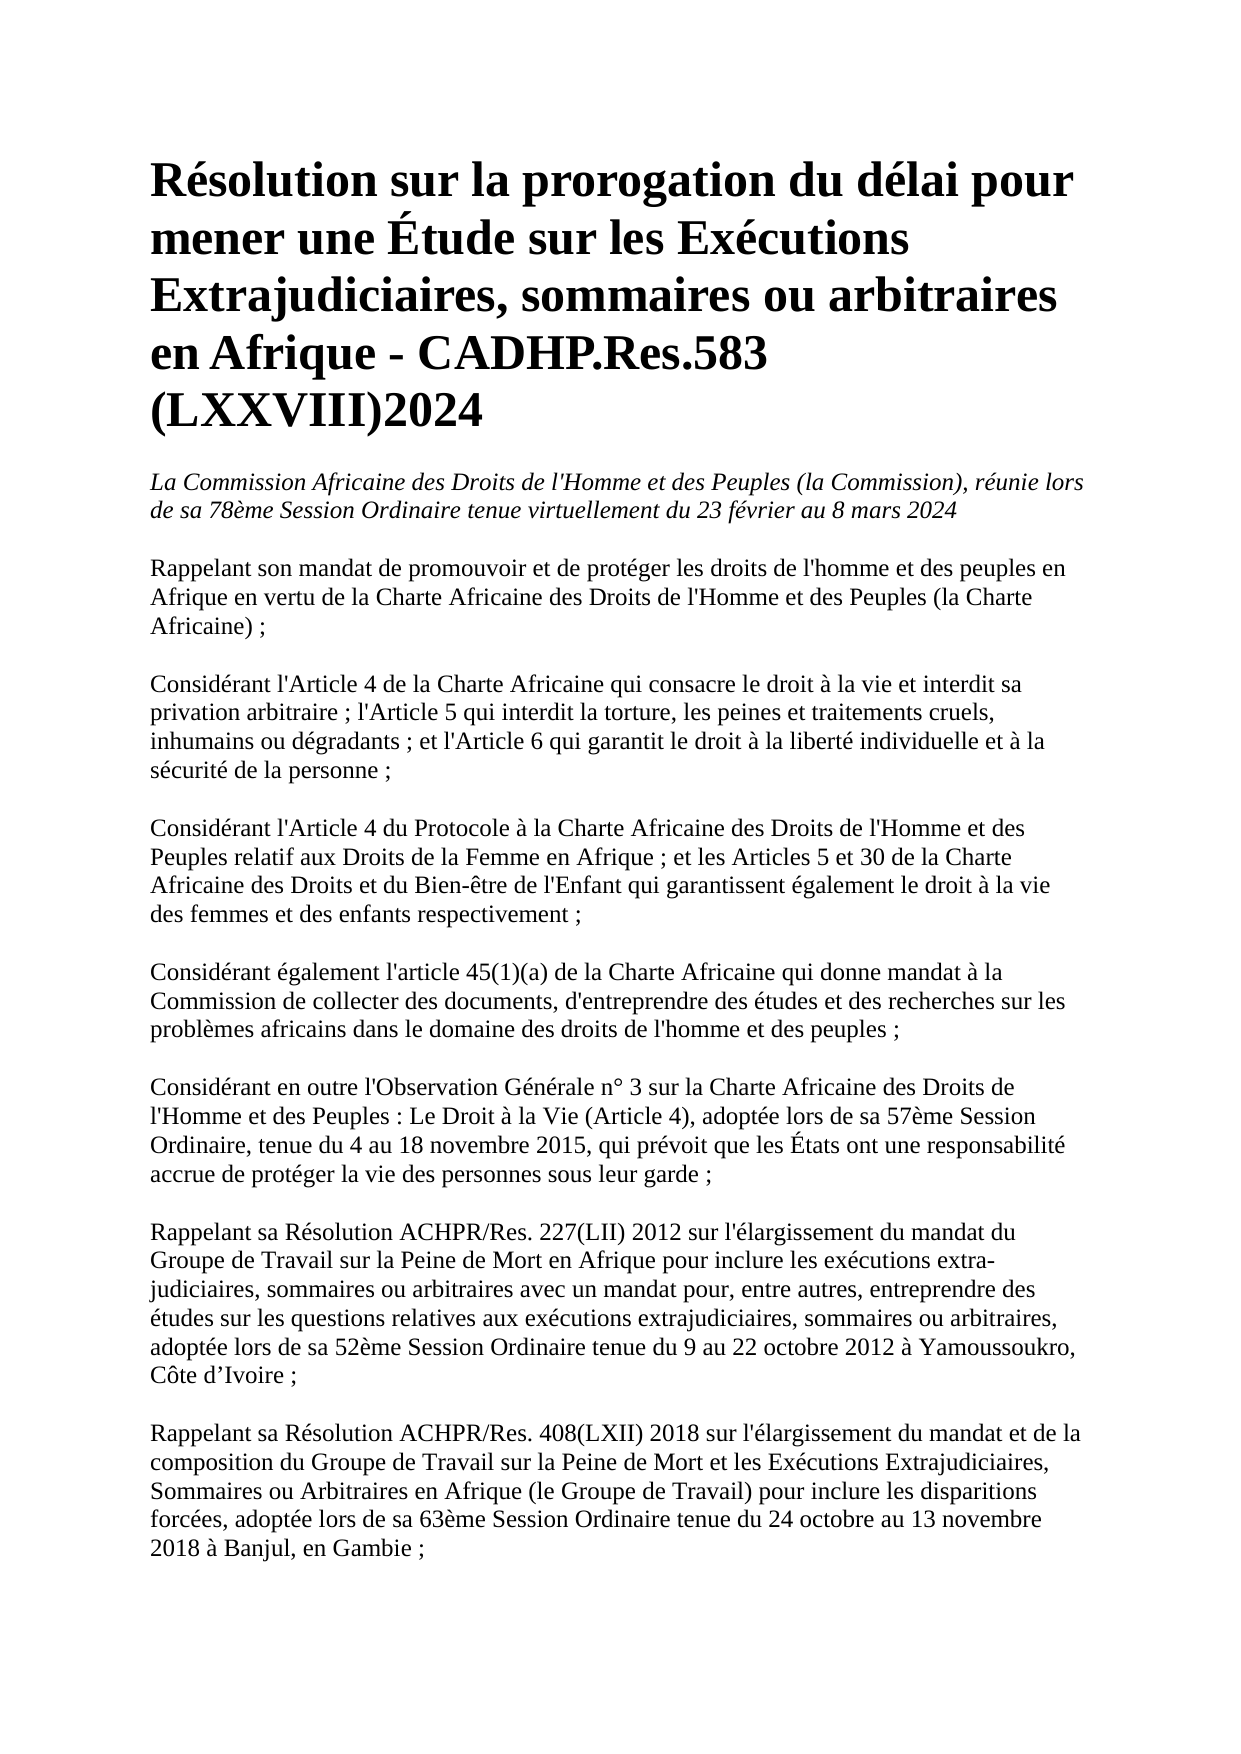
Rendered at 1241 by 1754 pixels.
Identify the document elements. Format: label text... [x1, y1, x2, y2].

text Rappelant sa Résolution ACHPR/Res. 227(LII) 2012 sur l'élargissement du mandat du Groupe de Travail sur la Peine de Mort en Afrique pour inclure les exécutions extra-judiciaires, sommaires ou arbitraires avec un mandat pour, entre autres, entreprendre des études sur les questions relatives aux exécutions extrajudiciaires, sommaires ou arbitraires, adoptée lors de sa 52ème Session Ordinaire tenue du 9 au 22 octobre 2012 à Yamoussoukro, Côte d’Ivoire ; [150, 1217, 1090, 1389]
text Rappelant son mandat de promouvoir et de protéger les droits de l'homme et des peuples en Afrique en vertu de la Charte Africaine des Droits de l'Homme et des Peuples (la Charte Africaine) ; [150, 553, 1090, 639]
text Considérant l'Article 4 de la Charte Africaine qui consacre le droit à la vie et interdit sa privation arbitraire ; l'Article 5 qui interdit la torture, les peines et traitements cruels, inhumains ou dégradants ; et l'Article 6 qui garantit le droit à la liberté individuelle et à la sécurité de la personne ; [150, 669, 1090, 784]
text Considérant en outre l'Observation Générale n° 3 sur la Charte Africaine des Droits de l'Homme et des Peuples : Le Droit à la Vie (Article 4), adoptée lors de sa 57ème Session Ordinaire, tenue du 4 au 18 novembre 2015, qui prévoit que les États ont une responsabilité accrue de protéger la vie des personnes sous leur garde ; [150, 1072, 1090, 1187]
text Rappelant sa Résolution ACHPR/Res. 408(LXII) 2018 sur l'élargissement du mandat et de la composition du Groupe de Travail sur la Peine de Mort et les Exécutions Extrajudiciaires, Sommaires ou Arbitraires en Afrique (le Groupe de Travail) pour inclure les disparitions forcées, adoptée lors de sa 63ème Session Ordinaire tenue du 24 octobre au 13 novembre 2018 à Banjul, en Gambie ; [150, 1418, 1090, 1562]
text La Commission Africaine des Droits de l'Homme et des Peuples (la Commission), réunie lors de sa 78ème Session Ordinaire tenue virtuellement du 23 février au 8 mars 2024 [150, 467, 1090, 524]
text Considérant également l'article 45(1)(a) de la Charte Africaine qui donne mandat à la Commission de collecter des documents, d'entreprendre des études et des recherches sur les problèmes africains dans le domaine des droits de l'homme et des peuples ; [150, 957, 1090, 1043]
text Résolution sur la prorogation du délai pour mener une Étude sur les Exécutions Extrajudiciaires, sommaires ou arbitraires en Afrique - CADHP.Res.583 (LXXVIII)2024 [150, 150, 1090, 437]
text Considérant l'Article 4 du Protocole à la Charte Africaine des Droits de l'Homme et des Peuples relatif aux Droits de la Femme en Afrique ; et les Articles 5 et 30 de la Charte Africaine des Droits et du Bien-être de l'Enfant qui garantissent également le droit à la vie des femmes et des enfants respectivement ; [150, 813, 1090, 928]
